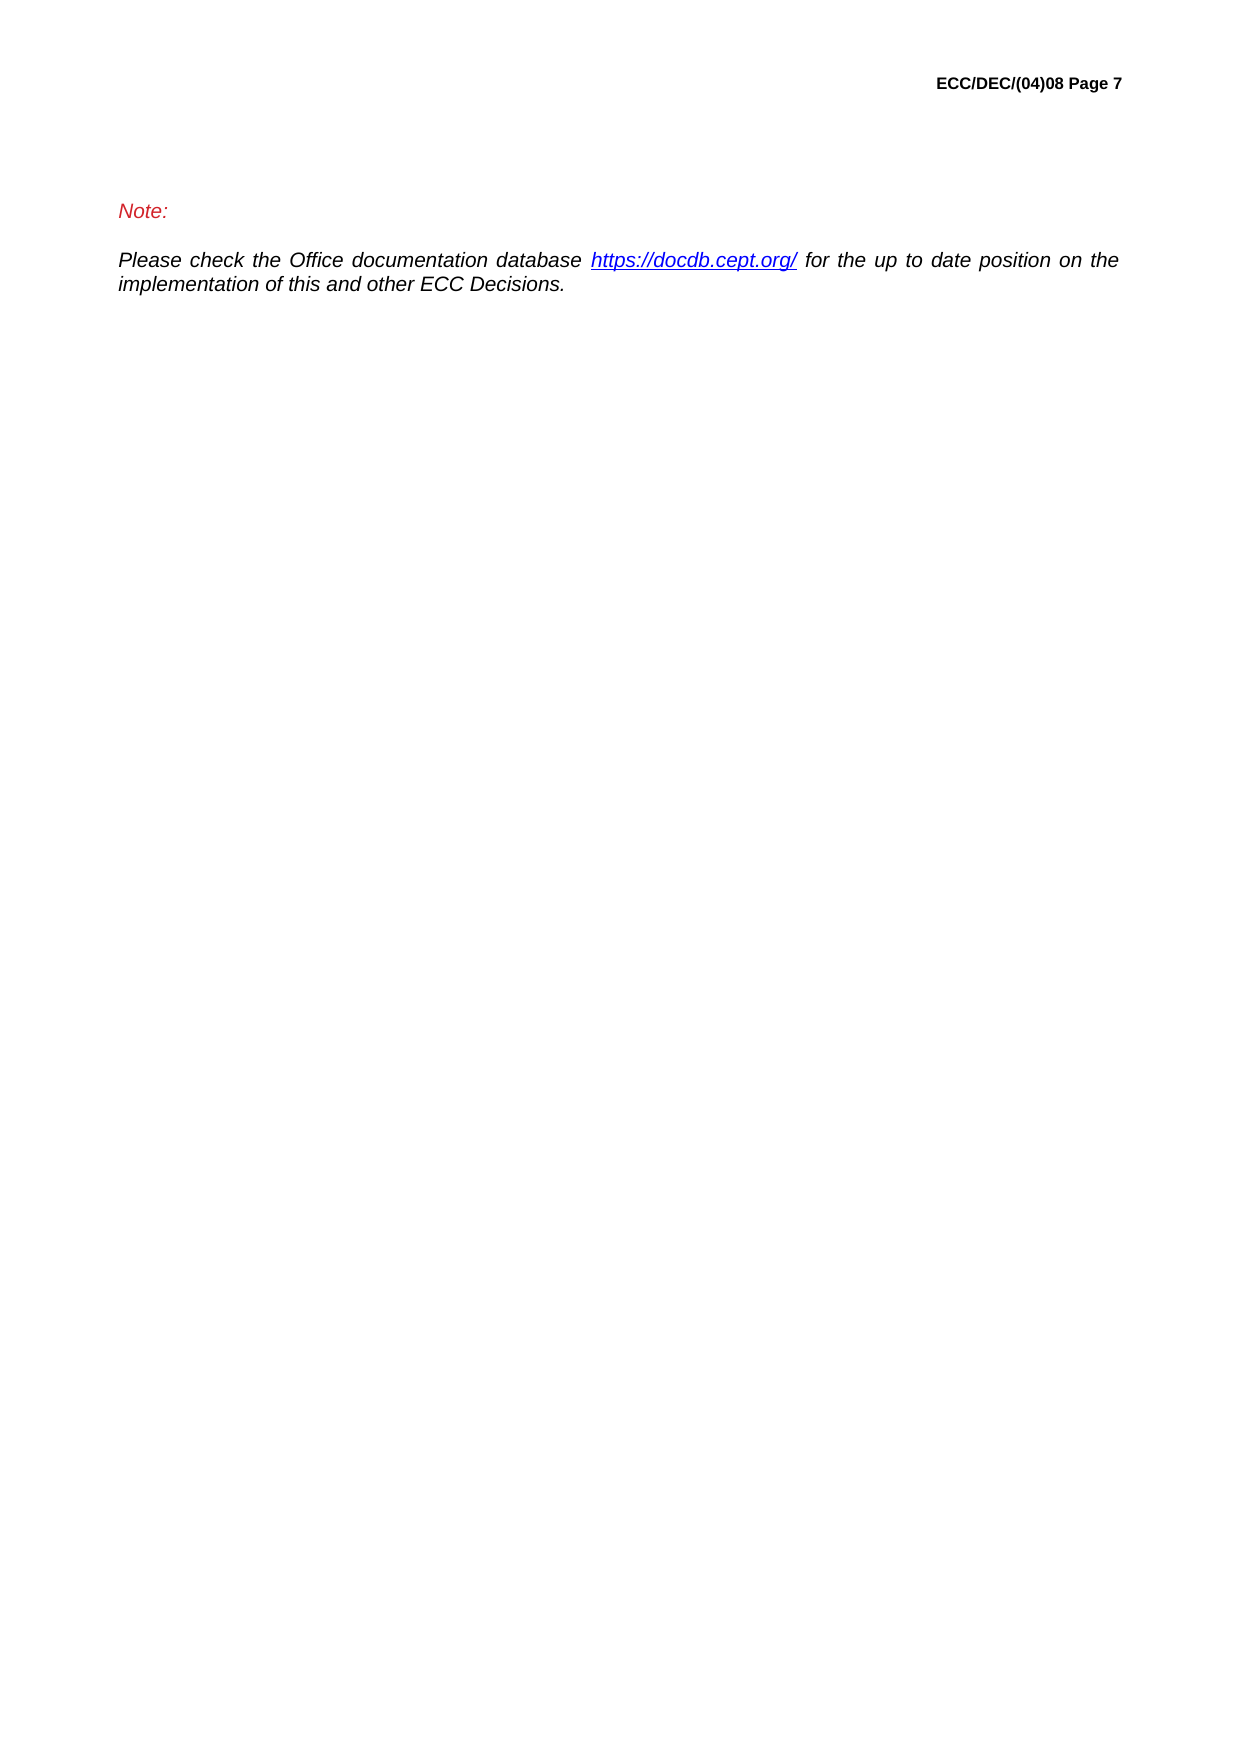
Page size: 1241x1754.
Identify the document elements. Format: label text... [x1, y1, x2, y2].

text Note: [118, 199, 1122, 223]
text Please check the Office documentation database https://docdb.cept.org/ for the up to date position on the implementation of this and other ECC Decisions. [118, 248, 1122, 296]
